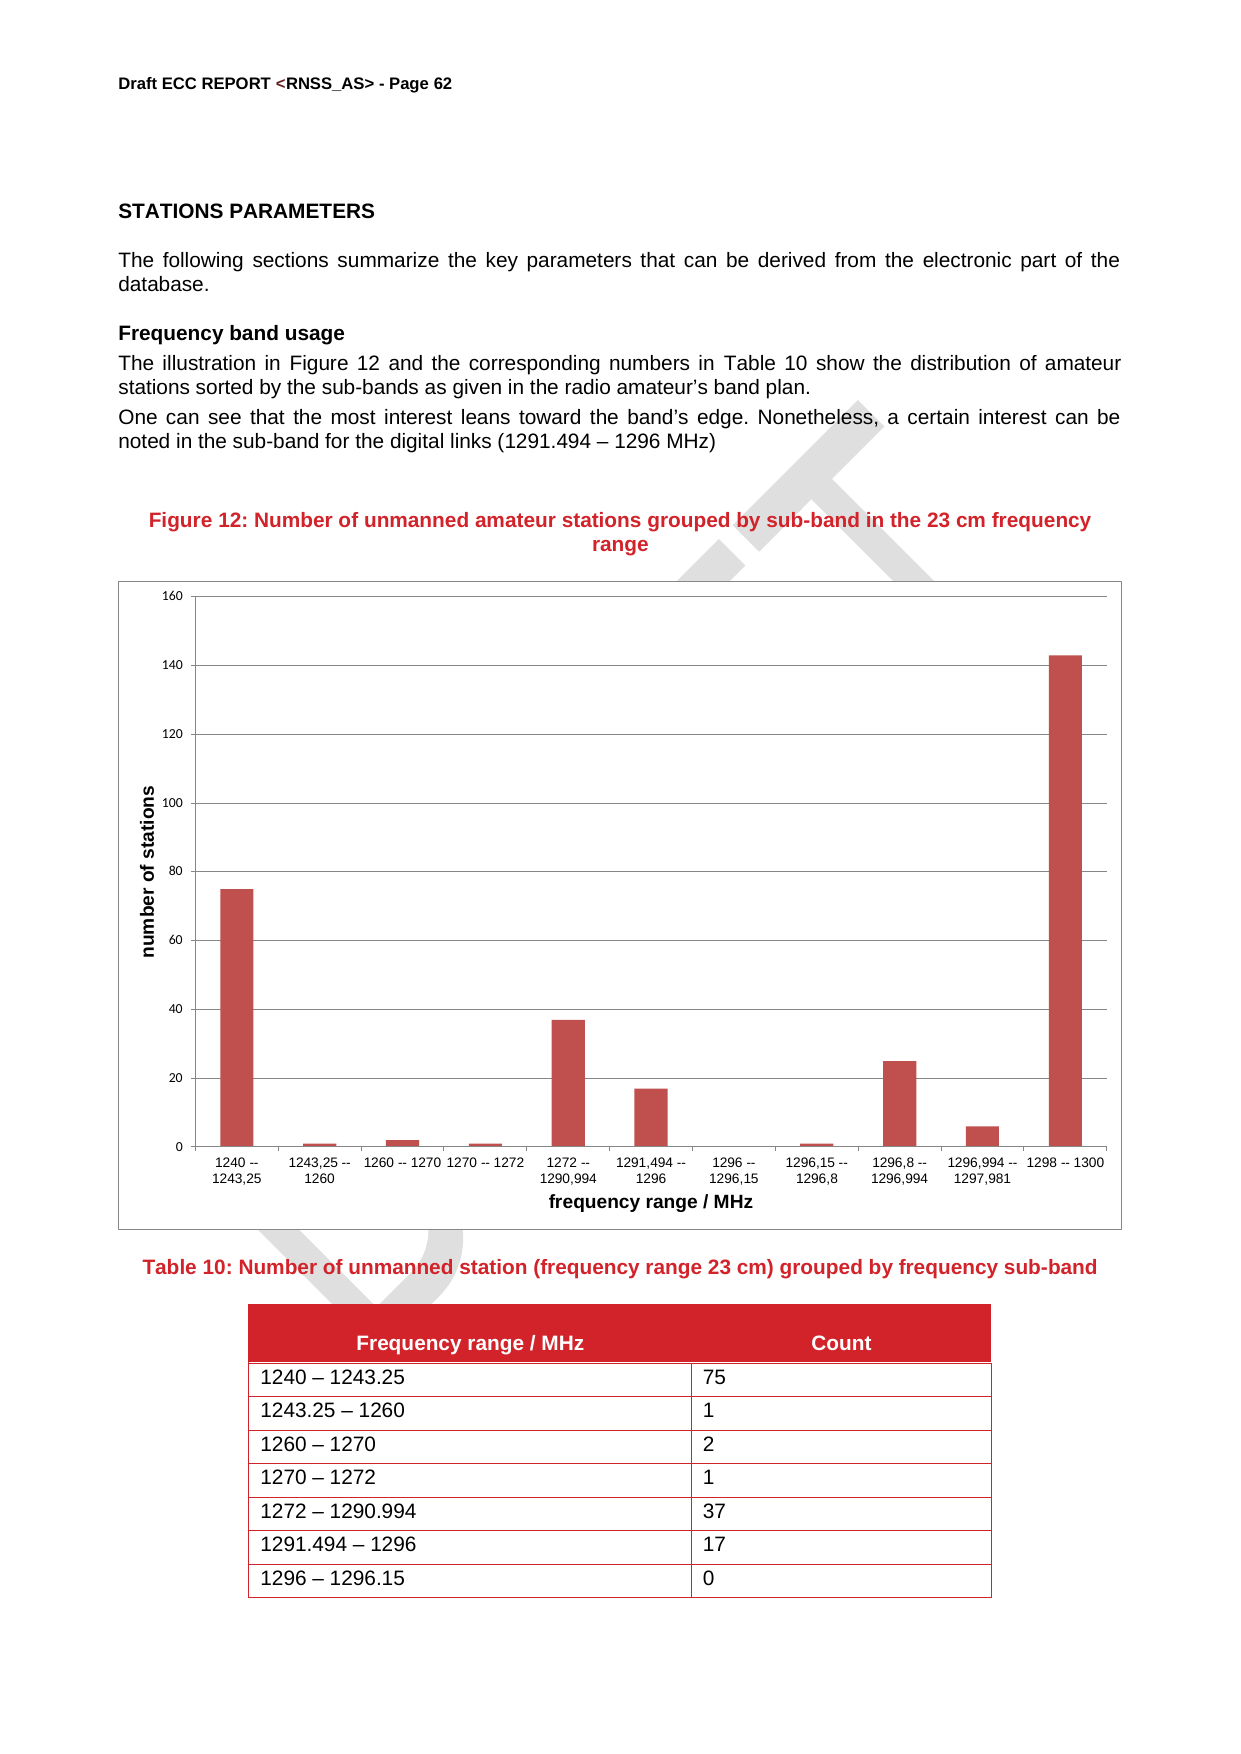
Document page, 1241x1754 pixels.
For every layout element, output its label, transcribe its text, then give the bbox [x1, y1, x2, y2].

table_cell 1270 – 1272 [249, 1464, 691, 1497]
table_header Count [691, 1305, 991, 1362]
table_cell 1296 – 1296.15 [249, 1565, 691, 1597]
text STATIONS PARAMETERS [118, 199, 1122, 223]
table_cell 1 [692, 1464, 991, 1497]
table_cell 2 [692, 1431, 991, 1463]
text The following sections summarize the key parameters that can be derived from the electronic part of the database. [118, 248, 1122, 296]
table_cell 75 [692, 1364, 991, 1396]
table_cell 0 [692, 1565, 991, 1597]
text Frequency band usage [118, 321, 1122, 345]
table_cell 1260 – 1270 [249, 1431, 691, 1463]
table_cell 1291.494 – 1296 [249, 1531, 691, 1564]
table_cell 1240 – 1243.25 [249, 1364, 691, 1396]
table_header Frequency range / MHz [249, 1305, 691, 1362]
text One can see that the most interest leans toward the band’s edge. Nonetheless, a certain interest can be noted in the sub-band for the digital links (1291.494 – 1296 MHz) [118, 405, 1122, 453]
table_cell 17 [692, 1531, 991, 1564]
table_cell 1 [692, 1397, 991, 1429]
table_cell 37 [692, 1498, 991, 1530]
table_cell 1272 – 1290.994 [249, 1498, 691, 1530]
table_cell 1243.25 – 1260 [249, 1397, 691, 1429]
